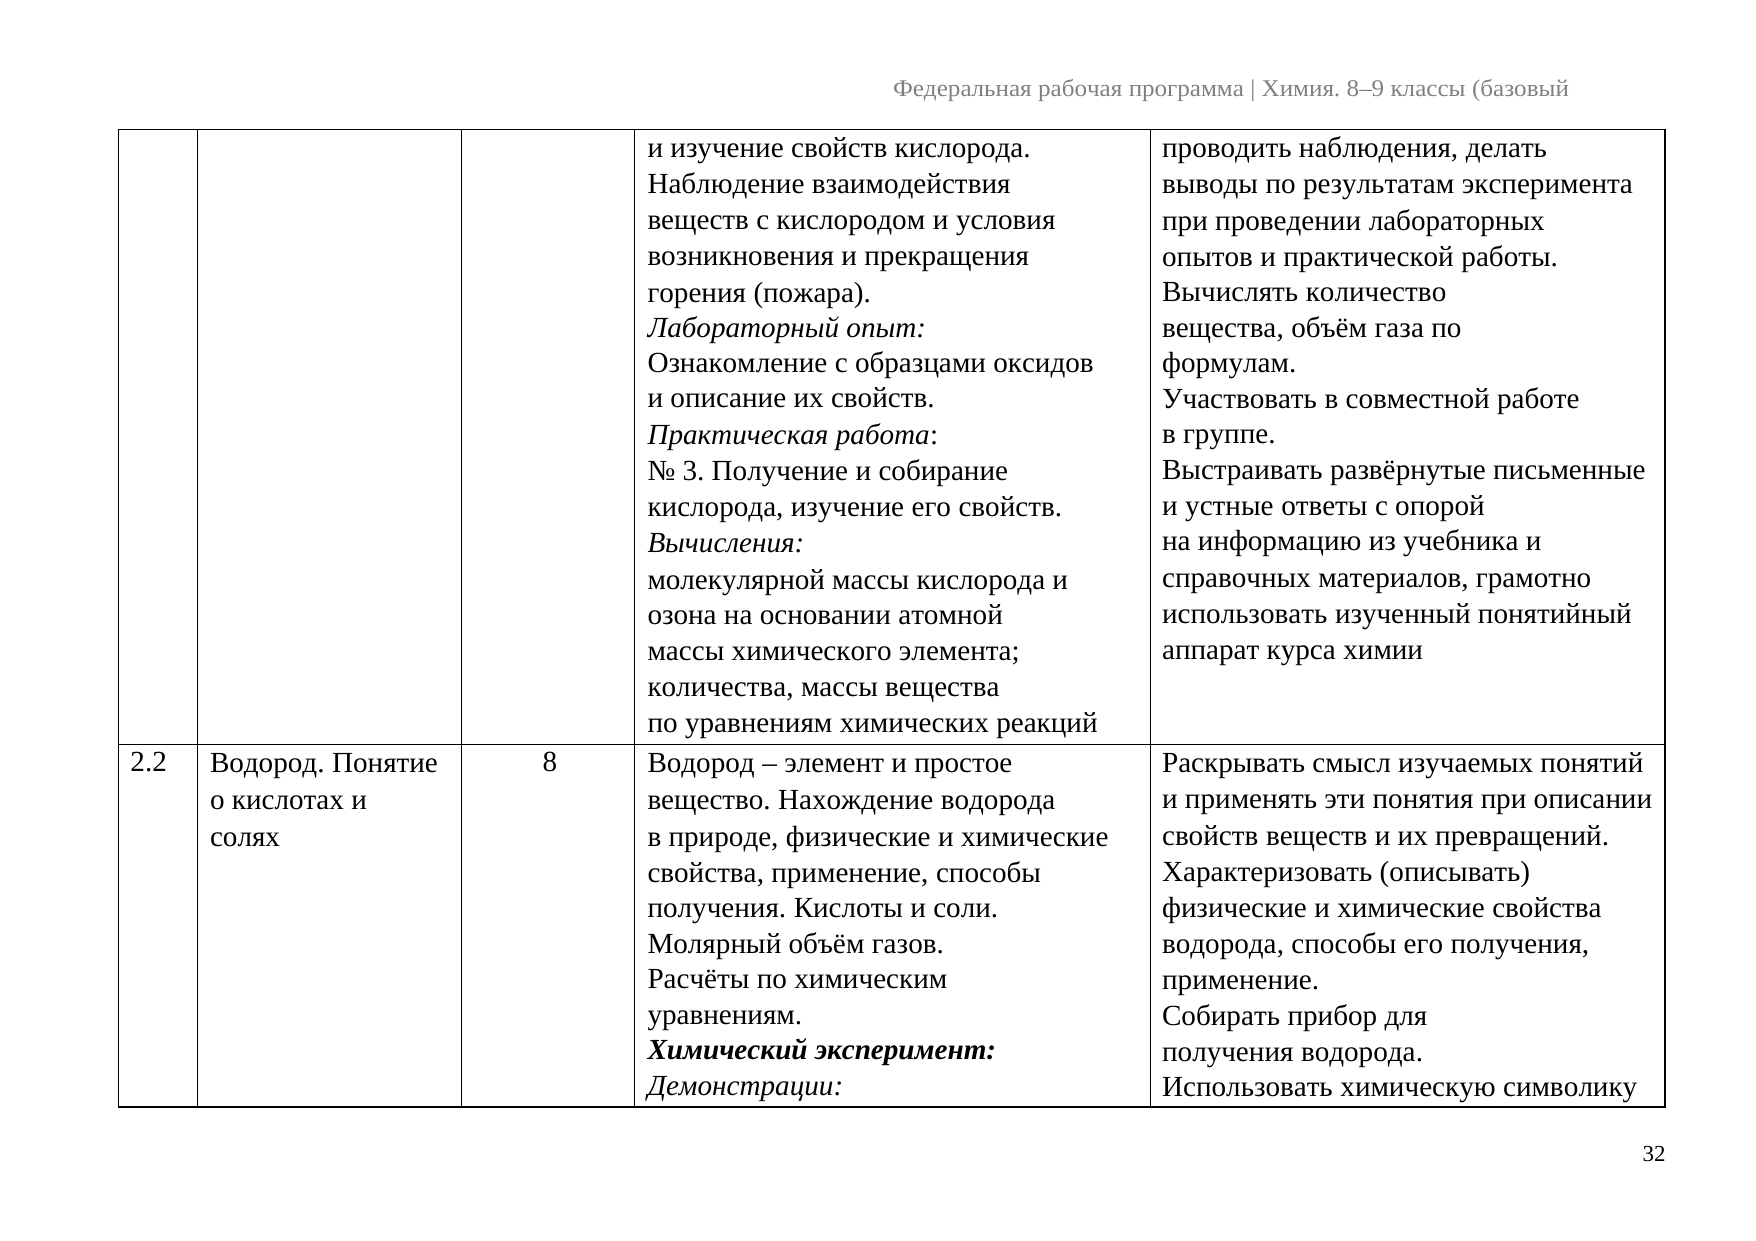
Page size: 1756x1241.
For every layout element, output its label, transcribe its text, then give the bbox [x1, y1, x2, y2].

table_header проводить наблюдения, делать выводы по результатам эксперимента при проведении лабораторных опытов и практической работы. Вычислять количество вещества, объём газа по формулам. Участвовать в совместной работе в группе. Выстраивать развёрнутые письменные и устные ответы с опорой на информацию из учебника и справочных материалов, грамотно использовать изученный понятийный аппарат курса химии [1151, 130, 1664, 744]
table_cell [1151, 745, 1664, 1106]
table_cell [198, 745, 461, 1106]
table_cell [635, 745, 1150, 1106]
table_header и изучение свойств кислорода. Наблюдение взаимодействия веществ с кислородом и условия возникновения и прекращения горения (пожара). Лабораторный опыт: Ознакомление с образцами оксидов и описание их свойств. Практическая работа: № 3. Получение и собирание кислорода, изучение его свойств. Вычисления: молекулярной массы кислорода и озона на основании атомной массы химического элемента; количества, массы вещества по уравнениям химических реакций [635, 130, 1150, 744]
table_header [462, 130, 634, 744]
table_header [119, 130, 197, 744]
table_cell 2.2 [119, 745, 197, 1106]
table_cell 8 [462, 745, 634, 1106]
table_header [198, 130, 461, 744]
